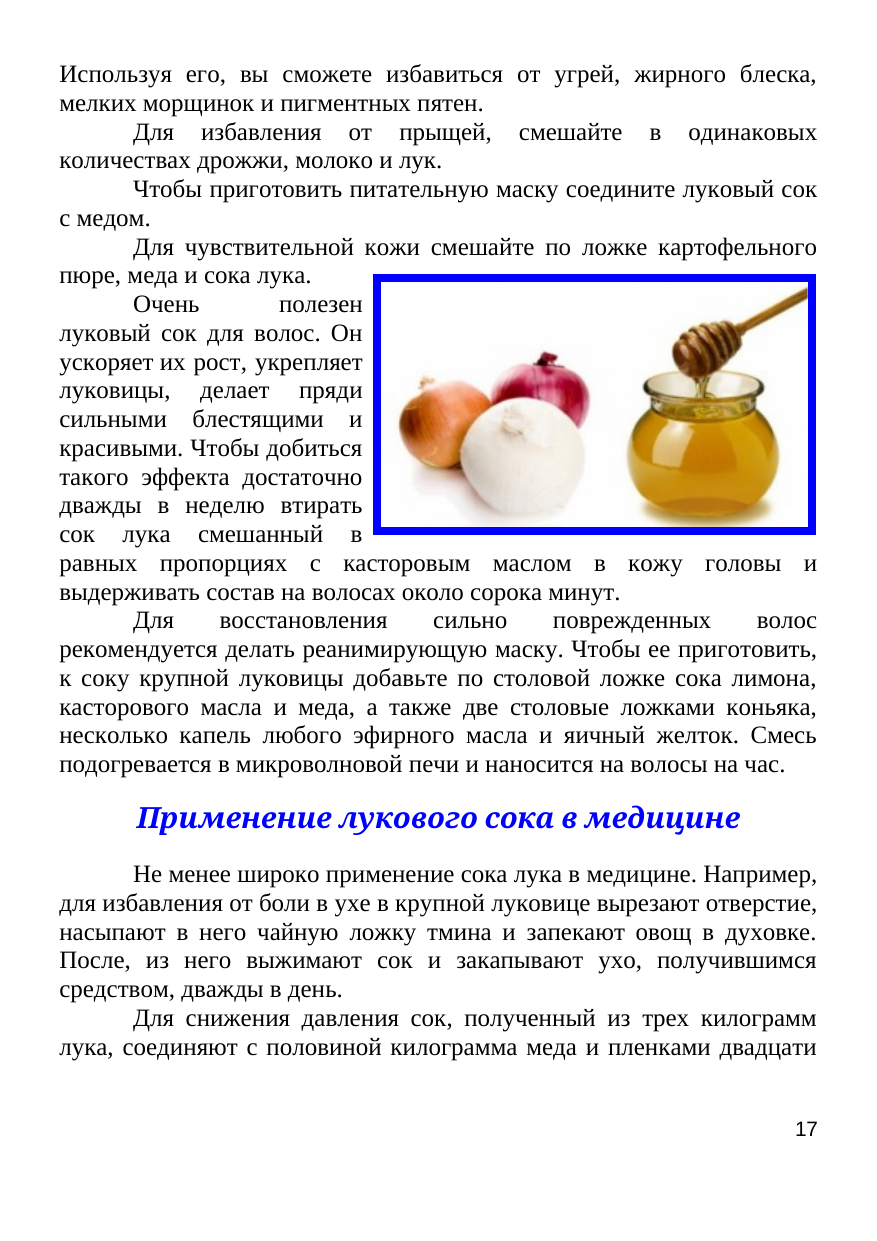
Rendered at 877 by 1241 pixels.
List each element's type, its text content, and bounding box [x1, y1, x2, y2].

text Чтобы приготовить питательную маску соедините луковый сок с медом. [59, 174, 818, 232]
text Для восстановления сильно поврежденных волос рекомендуется делать реанимирующую маску. Чтобы ее приготовить, к соку крупной луковицы добавьте по столовой ложке сока лимона, касторового масла и меда, а также две столовые ложками коньяка, несколько капель любого эфирного масла и яичный желток. Смесь подогревается в микроволновой печи и наносится на волосы на час. [59, 605, 818, 778]
picture [381, 282, 808, 527]
text Для избавления от прыщей, смешайте в одинаковых количествах дрожжи, молоко и лук. [59, 117, 818, 174]
text Для чувствительной кожи смешайте по ложке картофельного пюре, меда и сока лука. [59, 232, 818, 289]
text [59, 59, 818, 117]
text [59, 1003, 818, 1061]
text Не менее широко применение сока лука в медицине. Например, для избавления от боли в ухе в крупной луковице вырезают отверстие, насыпают в него чайную ложку тмина и запекают овощ в духовке. После, из него выжимают сок и закапывают ухо, получившимся средством, дважды в день. [59, 859, 818, 1003]
subtitle Применение лукового сока в медицине [59, 802, 818, 835]
